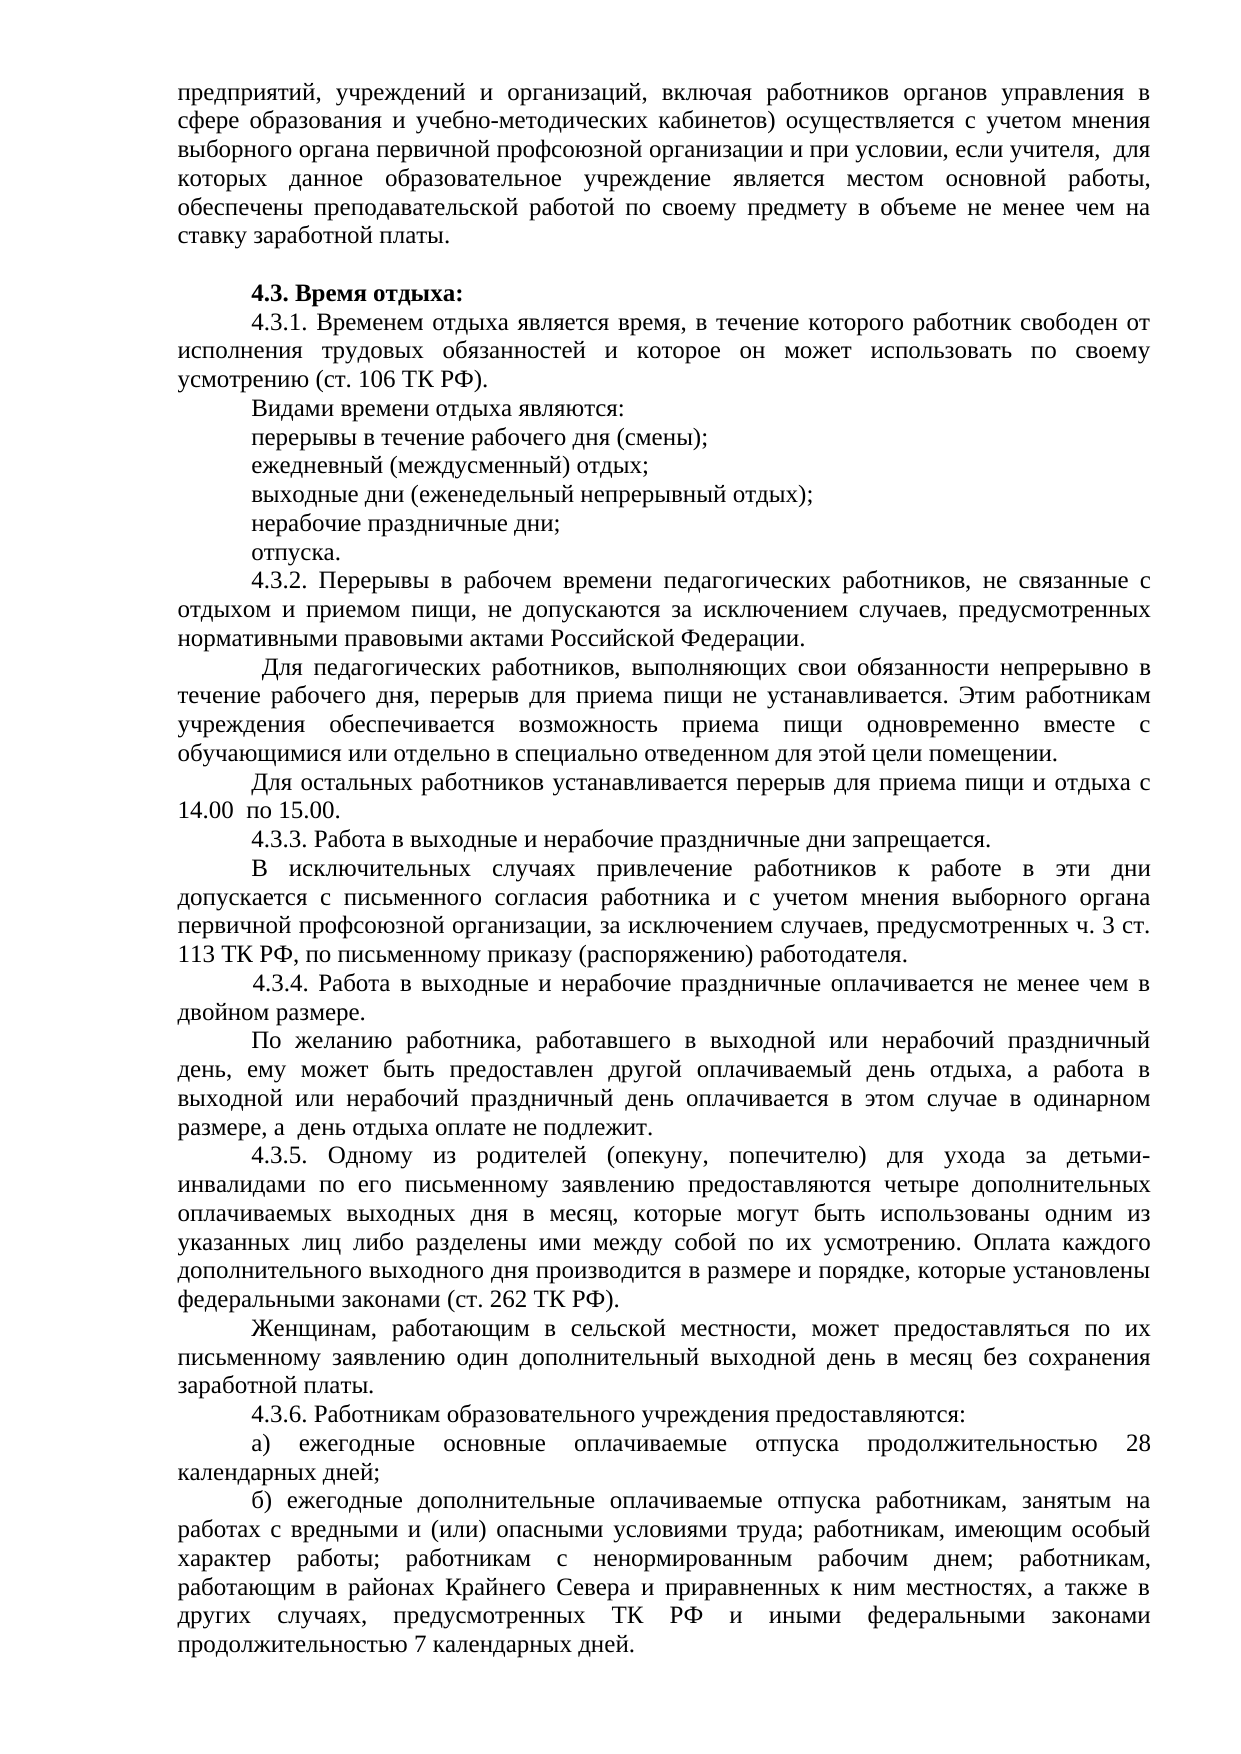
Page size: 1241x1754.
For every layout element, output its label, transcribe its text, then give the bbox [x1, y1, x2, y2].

text 4.3.1. Временем отдыха является время, в течение которого работник свободен от исполнения трудовых обязанностей и которое он может использовать по своему усмотрению (ст. 106 ТК РФ). [177, 307, 1152, 393]
text 4.3.5. Одному из родителей (опекуну, попечителю) для ухода за детьми-инвалидами по его письменному заявлению предоставляются четыре дополнительных оплачиваемых выходных дня в месяц, которые могут быть использованы одним из указанных лиц либо разделены ими между собой по их усмотрению. Оплата каждого дополнительного выходного дня производится в размере и порядке, которые установлены федеральными законами (ст. 262 ТК РФ). [177, 1141, 1152, 1313]
text нерабочие праздничные дни; [177, 508, 1152, 537]
text ежедневный (междусменный) отдых; [177, 451, 1152, 479]
text Для педагогических работников, выполняющих свои обязанности непрерывно в течение рабочего дня, перерыв для приема пищи не устанавливается. Этим работникам учреждения обеспечивается возможность приема пищи одновременно вместе с обучающимися или отдельно в специально отведенном для этой цели помещении. [177, 652, 1152, 767]
text б) ежегодные дополнительные оплачиваемые отпуска работникам, занятым на работах с вредными и (или) опасными условиями труда; работникам, имеющим особый характер работы; работникам с ненормированным рабочим днем; работникам, работающим в районах Крайнего Севера и приравненных к ним местностях, а также в других случаях, предусмотренных ТК РФ и иными федеральными законами продолжительностью 7 календарных дней. [177, 1486, 1152, 1658]
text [177, 77, 1152, 249]
text 4.3. Время отдыха: [177, 278, 1152, 307]
text 4.3.6. Работникам образовательного учреждения предоставляются: [177, 1399, 1152, 1428]
text 4.3.4. Работа в выходные и нерабочие праздничные оплачивается не менее чем в двойном размере. [177, 968, 1152, 1026]
text а) ежегодные основные оплачиваемые отпуска продолжительностью 28 календарных дней; [177, 1428, 1152, 1486]
text По желанию работника, работавшего в выходной или нерабочий праздничный день, ему может быть предоставлен другой оплачиваемый день отдыха, а работа в выходной или нерабочий праздничный день оплачивается в этом случае в одинарном размере, а день отдыха оплате не подлежит. [177, 1026, 1152, 1141]
text 4.3.2. Перерывы в рабочем времени педагогических работников, не связанные с отдыхом и приемом пищи, не допускаются за исключением случаев, предусмотренных нормативными правовыми актами Российской Федерации. [177, 566, 1152, 652]
text перерывы в течение рабочего дня (смены); [177, 422, 1152, 451]
text В исключительных случаях привлечение работников к работе в эти дни допускается с письменного согласия работника и с учетом мнения выборного органа первичной профсоюзной организации, за исключением случаев, предусмотренных ч. 3 ст. 113 ТК РФ, по письменному приказу (распоряжению) работодателя. [177, 853, 1152, 968]
text выходные дни (еженедельный непрерывный отдых); [177, 479, 1152, 508]
text 4.3.3. Работа в выходные и нерабочие праздничные дни запрещается. [177, 824, 1152, 853]
text Видами времени отдыха являются: [177, 393, 1152, 422]
text Женщинам, работающим в сельской местности, может предоставляться по их письменному заявлению один дополнительный выходной день в месяц без сохранения заработной платы. [177, 1313, 1152, 1399]
text Для остальных работников устанавливается перерыв для приема пищи и отдыха с 14.00 по 15.00. [177, 767, 1152, 824]
text отпуска. [177, 537, 1152, 566]
